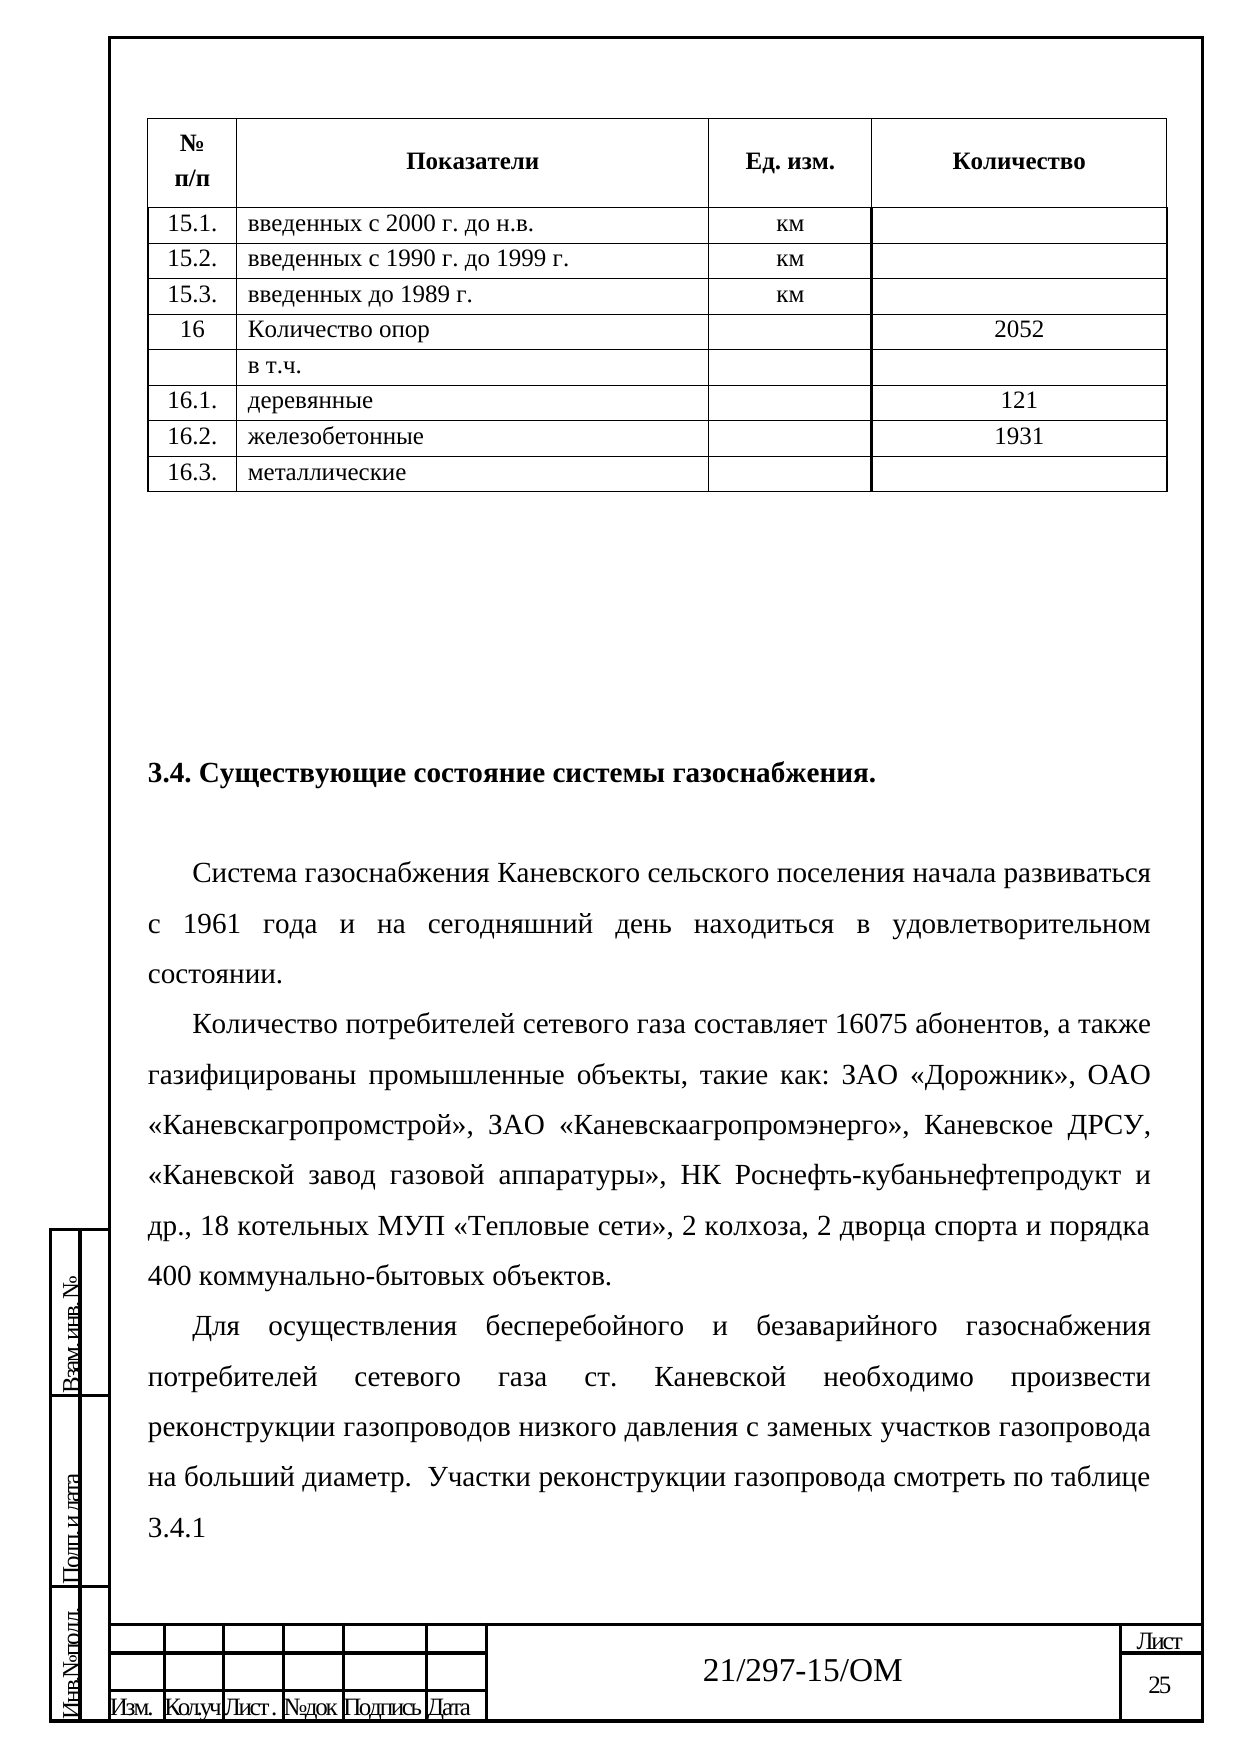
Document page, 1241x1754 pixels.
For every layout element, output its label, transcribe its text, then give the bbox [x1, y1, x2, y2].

table_cell деревянные [237, 386, 708, 420]
table_cell 121 [873, 386, 1166, 420]
table_cell 1931 [873, 421, 1166, 456]
table_cell введенных с 1990 г. до 1999 г. [237, 244, 708, 278]
table_cell 15.1. [149, 208, 236, 242]
table_cell [709, 350, 870, 384]
table_cell [709, 386, 870, 420]
table_cell [709, 421, 870, 456]
table_header № п/п [148, 119, 236, 207]
table_cell металлические [237, 457, 708, 491]
table_cell [709, 457, 870, 491]
table_header Количество [872, 119, 1166, 207]
table_cell км [709, 244, 870, 278]
table_header Ед. изм. [709, 119, 871, 207]
table_cell в т.ч. [237, 350, 708, 384]
table_cell [149, 350, 236, 384]
table_cell [873, 350, 1166, 384]
table_cell 15.3. [149, 279, 236, 313]
text Для осуществления бесперебойного и безаварийного газоснабжения потребителей сетевого газа ст. Каневской необходимо произвести реконструкции газопроводов низкого давления с заменых участков газопровода на больший диаметр. Участки реконструкции газопровода смотреть по таблице 3.4.1 [148, 1308, 1152, 1543]
table_cell км [709, 279, 870, 313]
table_cell [873, 279, 1166, 313]
table_cell 2052 [873, 315, 1166, 349]
text Система газоснабжения Каневского сельского поселения начала развиваться с 1961 года и на сегодняшний день находиться в удовлетворительном состоянии. [148, 856, 1152, 990]
table_cell 16.2. [149, 421, 236, 456]
table_header Показатели [237, 119, 708, 207]
table_cell 16.1. [149, 386, 236, 420]
table_cell 16 [149, 315, 236, 349]
text Количество потребителей сетевого газа составляет 16075 абонентов, а также газифицированы промышленные объекты, такие как: ЗАО «Дорожник», ОАО «Каневскагропромстрой», ЗАО «Каневскаагропромэнерго», Каневское ДРСУ, «Каневской завод газовой аппаратуры», НК Роснефть-кубаньнефтепродукт и др., 18 котельных МУП «Тепловые сети», 2 колхоза, 2 дворца спорта и порядка 400 коммунально-бытовых объектов. [148, 1007, 1152, 1292]
table_cell 15.2. [149, 244, 236, 278]
table_cell 16.3. [149, 457, 236, 491]
table_cell км [709, 208, 870, 242]
table_cell Количество опор [237, 315, 708, 349]
table_cell [873, 457, 1166, 491]
table_cell введенных до 1989 г. [237, 279, 708, 313]
table_cell железобетонные [237, 421, 708, 456]
text 3.4. Существующие состояние системы газоснабжения. [148, 755, 1152, 788]
table_cell введенных с 2000 г. до н.в. [237, 208, 708, 242]
table_cell [709, 315, 870, 349]
table_cell [873, 244, 1166, 278]
table_cell [873, 208, 1166, 242]
